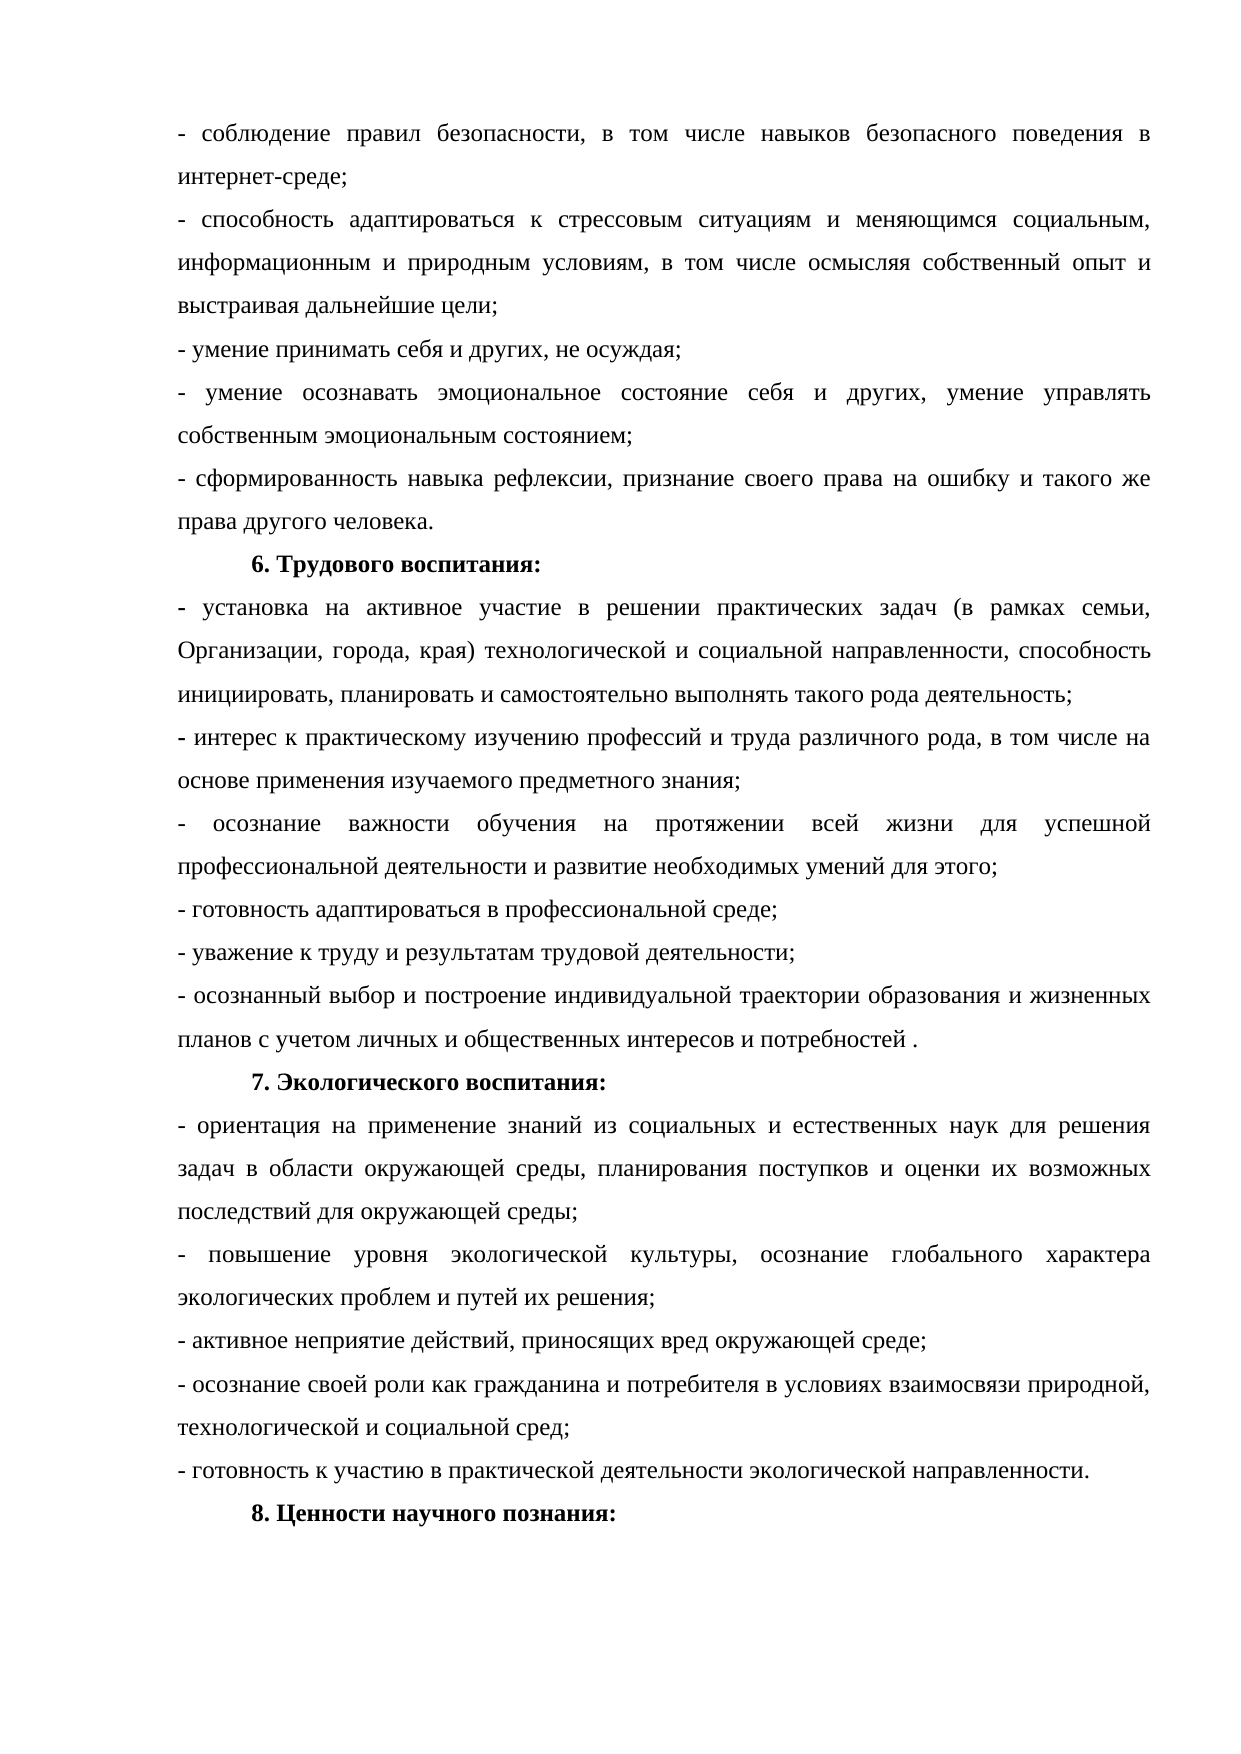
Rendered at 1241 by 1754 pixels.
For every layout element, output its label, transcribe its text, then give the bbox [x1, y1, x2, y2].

text - сформированность навыка рефлексии, признание своего права на ошибку и такого же права другого человека. [177, 463, 1152, 535]
text - уважение к труду и результатам трудовой деятельности; [177, 937, 1152, 966]
text 6. Трудового воспитания: [177, 549, 1152, 578]
text - интерес к практическому изучению профессий и труда различного рода, в том числе на основе применения изучаемого предметного знания; [177, 722, 1152, 794]
text - умение осознавать эмоциональное состояние себя и других, умение управлять собственным эмоциональным состоянием; [177, 377, 1152, 449]
text - осознание важности обучения на протяжении всей жизни для успешной профессиональной деятельности и развитие необходимых умений для этого; [177, 808, 1152, 880]
text - готовность адаптироваться в профессиональной среде; [177, 894, 1152, 923]
text - установка на активное участие в решении практических задач (в рамках семьи, Организации, города, края) технологической и социальной направленности, способность инициировать, планировать и самостоятельно выполнять такого рода деятельность; [177, 592, 1152, 707]
text - активное неприятие действий, приносящих вред окружающей среде; [177, 1326, 1152, 1354]
text - умение принимать себя и других, не осуждая; [177, 334, 1152, 362]
text - ориентация на применение знаний из социальных и естественных наук для решения задач в области окружающей среды, планирования поступков и оценки их возможных последствий для окружающей среды; [177, 1110, 1152, 1225]
text 8. Ценности научного познания: [177, 1498, 1152, 1527]
text - готовность к участию в практической деятельности экологической направленности. [177, 1455, 1152, 1484]
text - соблюдение правил безопасности, в том числе навыков безопасного поведения в интернет-среде; [177, 118, 1152, 190]
text - способность адаптироваться к стрессовым ситуациям и меняющимся социальным, информационным и природным условиям, в том числе осмысляя собственный опыт и выстраивая дальнейшие цели; [177, 204, 1152, 319]
text - осознание своей роли как гражданина и потребителя в условиях взаимосвязи природной, технологической и социальной сред; [177, 1369, 1152, 1441]
text - осознанный выбор и построение индивидуальной траектории образования и жизненных планов с учетом личных и общественных интересов и потребностей . [177, 981, 1152, 1052]
text - повышение уровня экологической культуры, осознание глобального характера экологических проблем и путей их решения; [177, 1239, 1152, 1311]
text 7. Экологического воспитания: [177, 1067, 1152, 1096]
